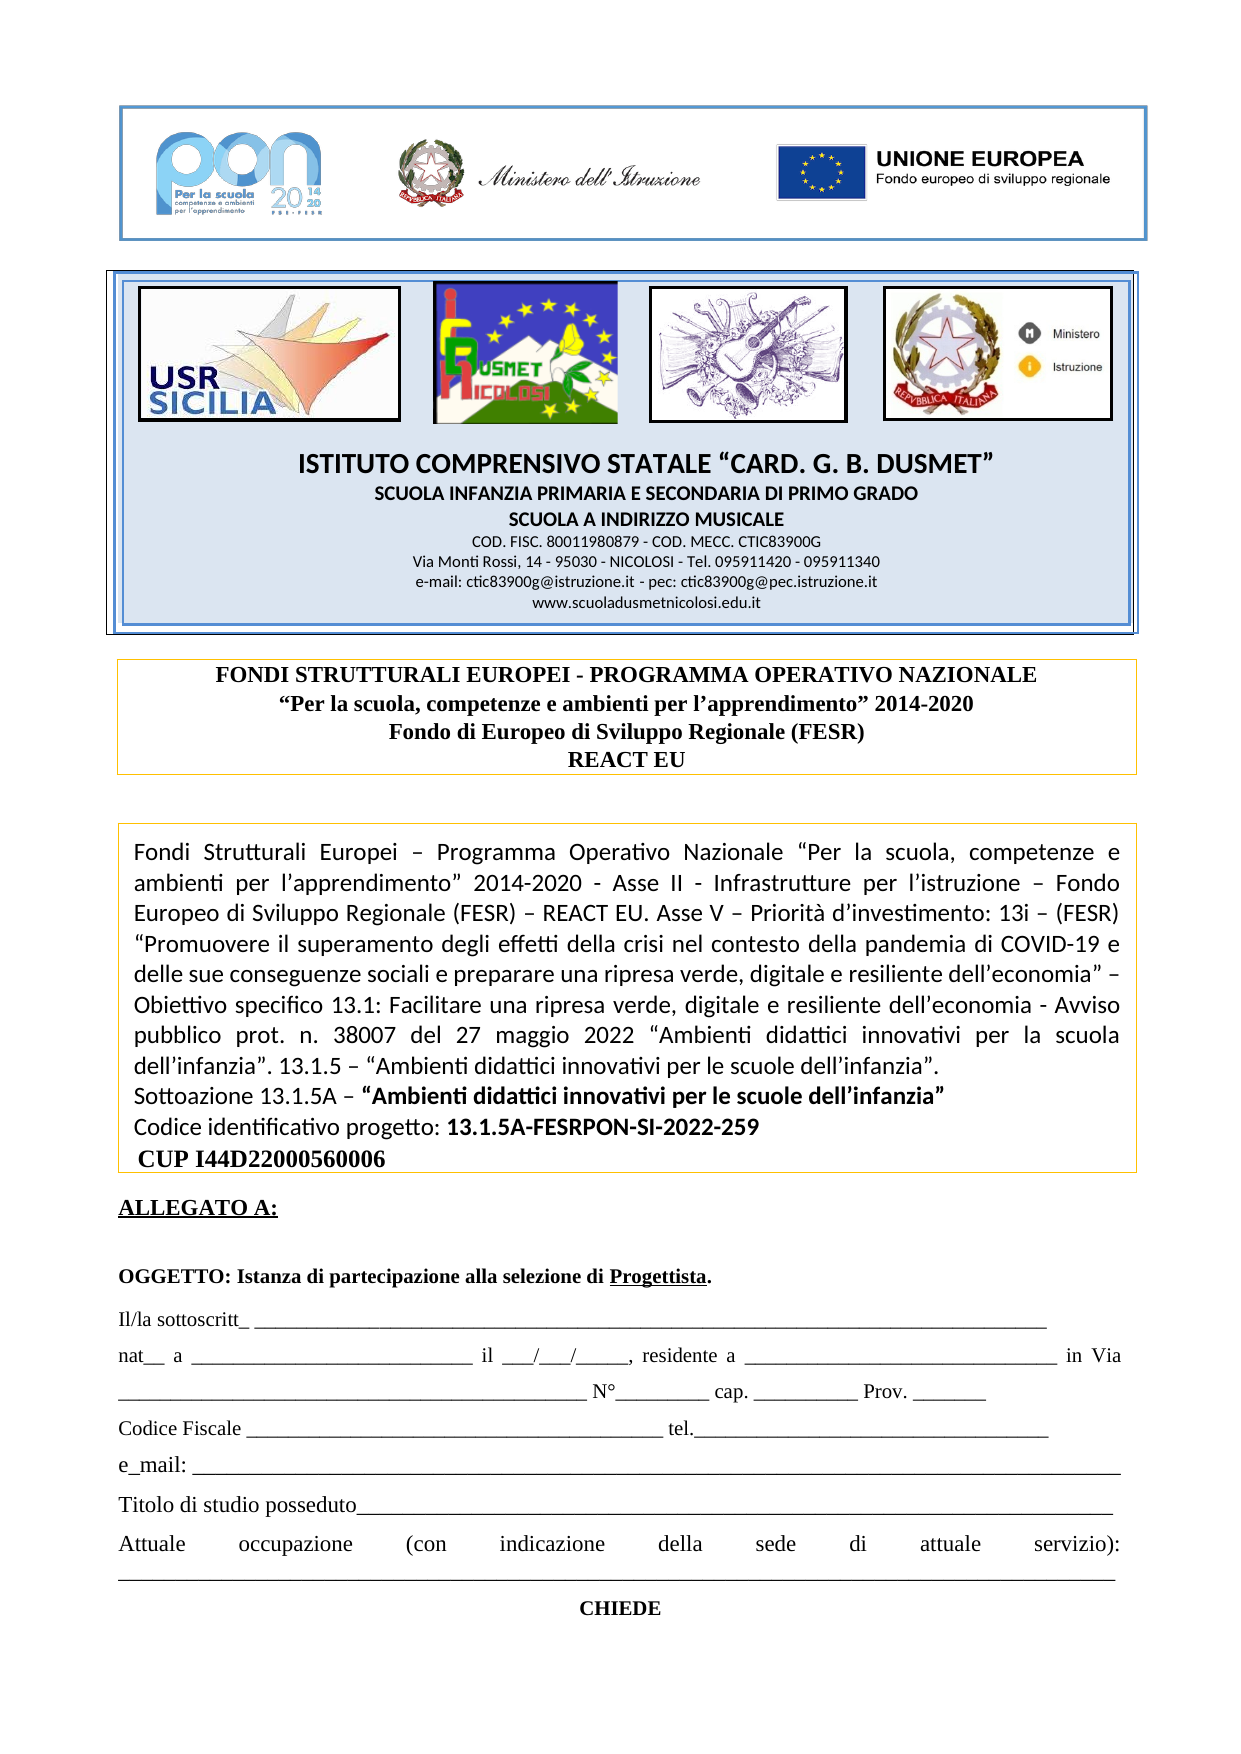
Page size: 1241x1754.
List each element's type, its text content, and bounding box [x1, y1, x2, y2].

text Attuale occupazione (con indicazione della sede di attuale servizio): _______________________________________________________________________________________ [118, 1531, 1122, 1583]
table_header FONDI STRUTTURALI EUROPEI - PROGRAMMA OPERATIVO NAZIONALE “Per la scuola, competenze e ambienti per l’apprendimento” 2014-2020 Fondo di Europeo di Sviluppo Regionale (FESR) REACT EU [118, 660, 1136, 773]
text e_mail: _________________________________________________________________________________ [118, 1452, 1122, 1478]
table_header [107, 271, 113, 634]
picture [103, 88, 1163, 258]
table_header Fondi Strutturali Europei – Programma Operativo Nazionale “Per la scuola, competenze e ambienti per l’apprendimento” 2014-2020 - Asse II - Infrastrutture per l’istruzione – Fondo Europeo di Sviluppo Regionale (FESR) – REACT EU. Asse V – Priorità d’investimento: 13i – (FESR) “Promuovere il superamento degli effetti della crisi nel contesto della pandemia di COVID-19 e delle sue conseguenze sociali e preparare una ripresa verde, digitale e resiliente dell’economia” – Obiettivo specifico 13.1: Facilitare una ripresa verde, digitale e resiliente dell’economia - Avviso pubblico prot. n. 38007 del 27 maggio 2022 “Ambienti didattici innovativi per la scuola dell’infanzia”. 13.1.5 – “Ambienti didattici innovativi per le scuole dell’infanzia”. Sottoazione 13.1.5A – “Ambienti didattici innovativi per le scuole dell’infanzia” Codice identificativo progetto: 13.1.5A-FESRPON-SI-2022-259 CUP I44D22000560006 [119, 824, 1136, 1172]
table_header [116, 274, 1133, 632]
text nat__ a ___________________________ il ___/___/_____, residente a ______________________________ in Via _____________________________________________ N°_________ cap. __________ Prov. _______ [118, 1343, 1122, 1403]
text ALLEGATO A: [118, 1194, 1122, 1220]
text Titolo di studio posseduto__________________________________________________________________ [118, 1491, 1122, 1517]
picture [886, 289, 1110, 418]
text OGGETTO: Istanza di partecipazione alla selezione di Progettista. [118, 1264, 1122, 1288]
text Il/la sottoscritt_ ____________________________________________________________________________ [118, 1307, 1122, 1331]
picture [141, 289, 398, 418]
text Codice Fiscale ________________________________________ tel.__________________________________ [118, 1416, 1122, 1439]
text CHIEDE [118, 1596, 1122, 1620]
